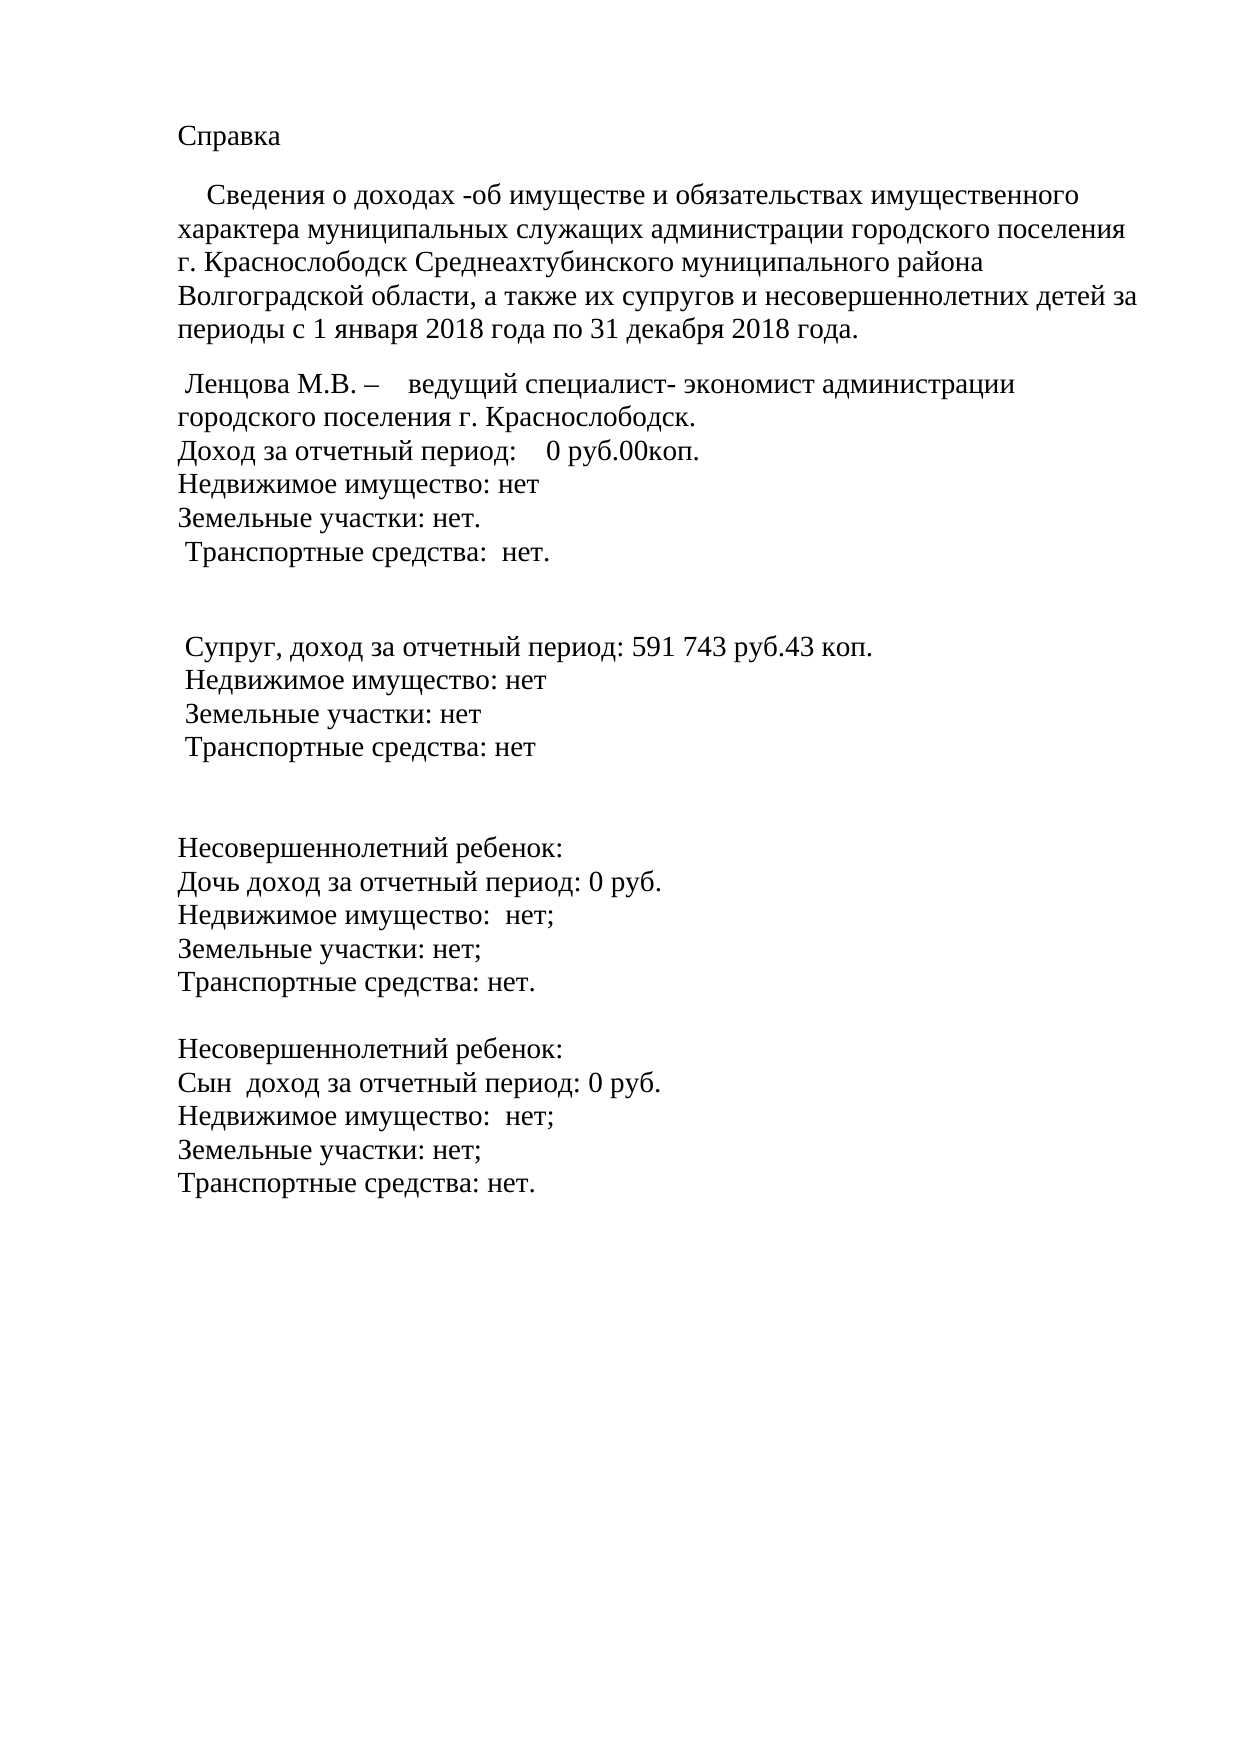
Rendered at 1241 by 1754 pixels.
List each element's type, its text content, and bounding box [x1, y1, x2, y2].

text Супруг, доход за отчетный период: 591 743 руб.43 коп. [177, 629, 1152, 662]
text Дочь доход за отчетный период: 0 руб. [177, 864, 1152, 897]
text Сведения о доходах -об имуществе и обязательствах имущественного характера муниципальных служащих администрации городского поселения г. Краснослободск Среднеахтубинского муниципального района Волгоградской области, а также их супругов и несовершеннолетних детей за периоды с 1 января 2018 года по 31 декабря 2018 года. [177, 177, 1152, 345]
text Доход за отчетный период: 0 руб.00коп. [177, 433, 1152, 467]
text Недвижимое имущество: нет; [177, 897, 1152, 931]
text Земельные участки: нет; [177, 931, 1152, 964]
text Земельные участки: нет [177, 696, 1152, 729]
text Транспортные средства: нет. [177, 1166, 1152, 1199]
text Недвижимое имущество: нет [177, 662, 1152, 696]
text Несовершеннолетний ребенок: [177, 830, 1152, 864]
text Транспортные средства: нет. [177, 964, 1152, 998]
text Транспортные средства: нет [177, 729, 1152, 763]
text Земельные участки: нет; [177, 1132, 1152, 1166]
text Транспортные средства: нет. [177, 534, 1152, 567]
text Несовершеннолетний ребенок: [177, 1031, 1152, 1065]
text Ленцова М.В. – ведущий специалист- экономист администрации городского поселения г. Краснослободск. [177, 366, 1152, 433]
text Справка [177, 118, 1152, 152]
text Недвижимое имущество: нет [177, 467, 1152, 500]
text Земельные участки: нет. [177, 500, 1152, 534]
text Недвижимое имущество: нет; [177, 1098, 1152, 1132]
text Сын доход за отчетный период: 0 руб. [177, 1065, 1152, 1098]
